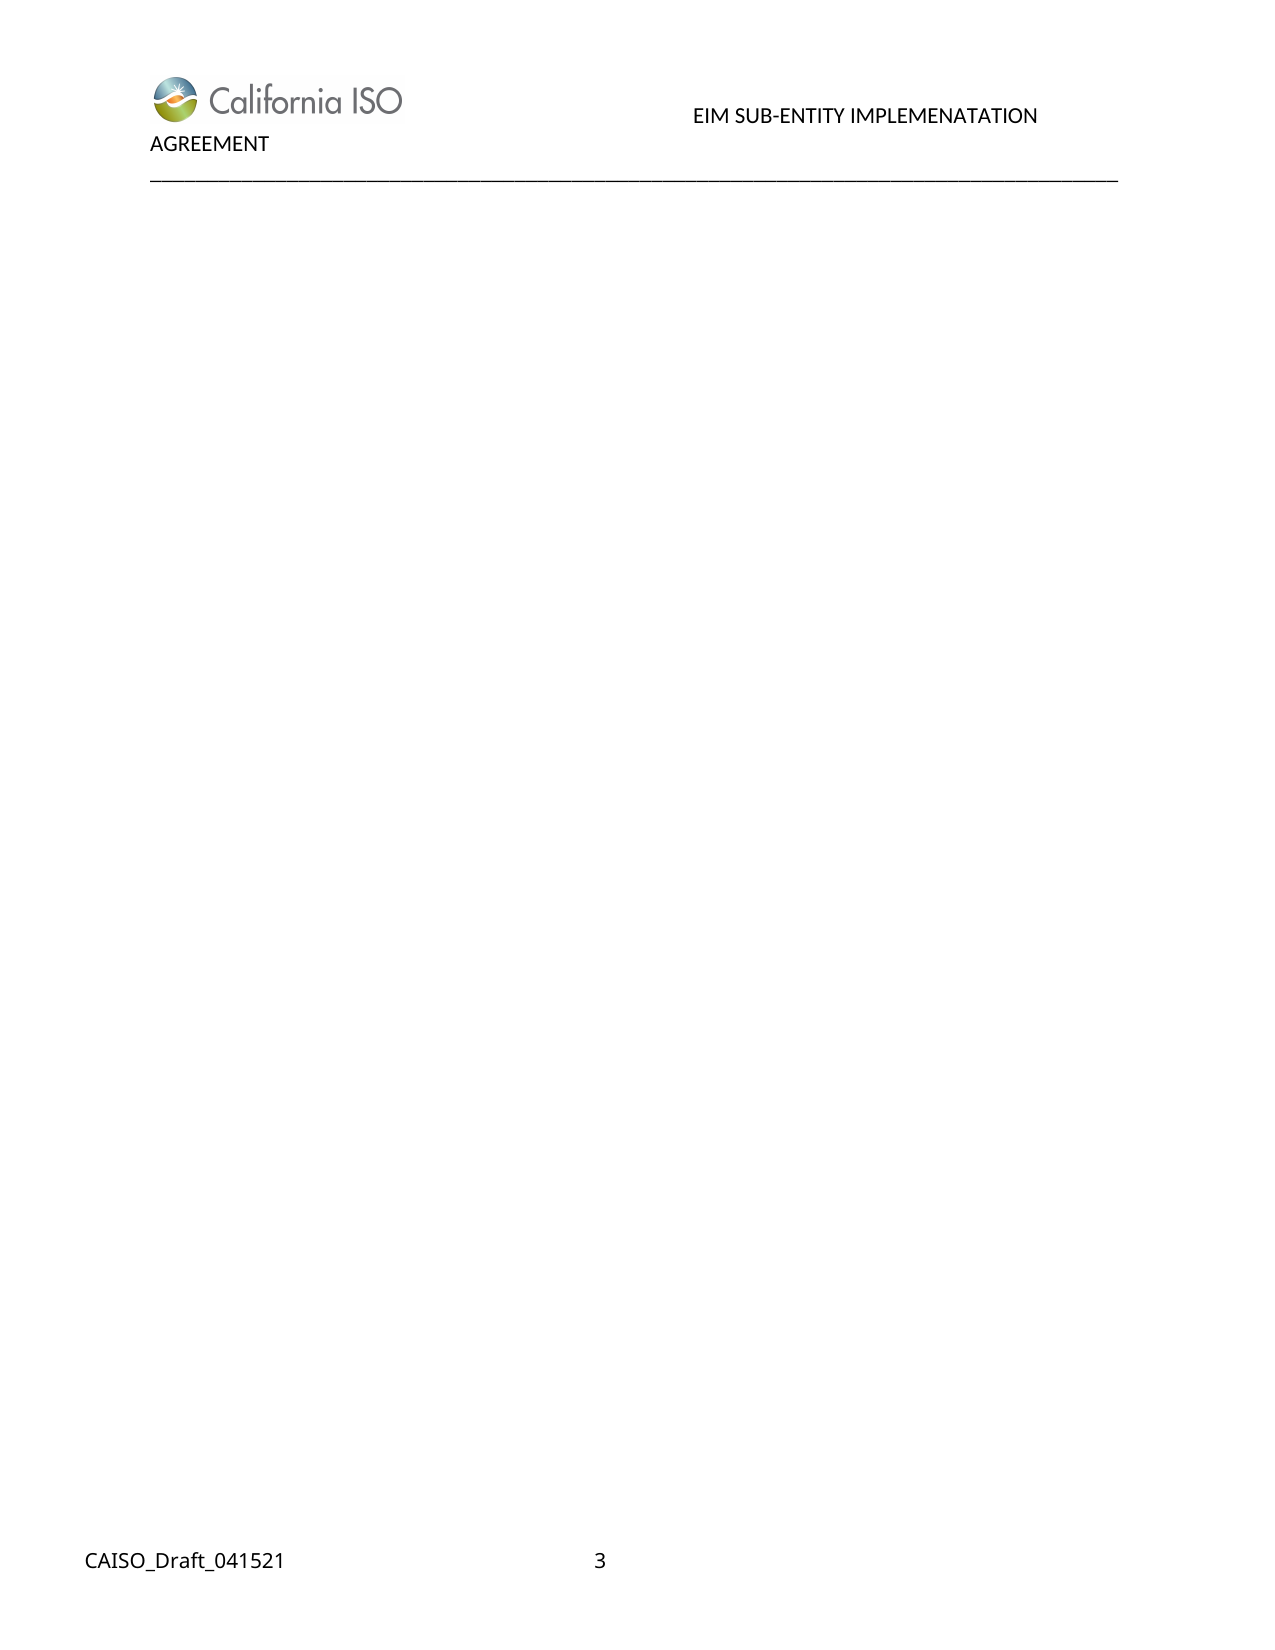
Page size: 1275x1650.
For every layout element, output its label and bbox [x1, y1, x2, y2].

picture [150, 75, 405, 124]
